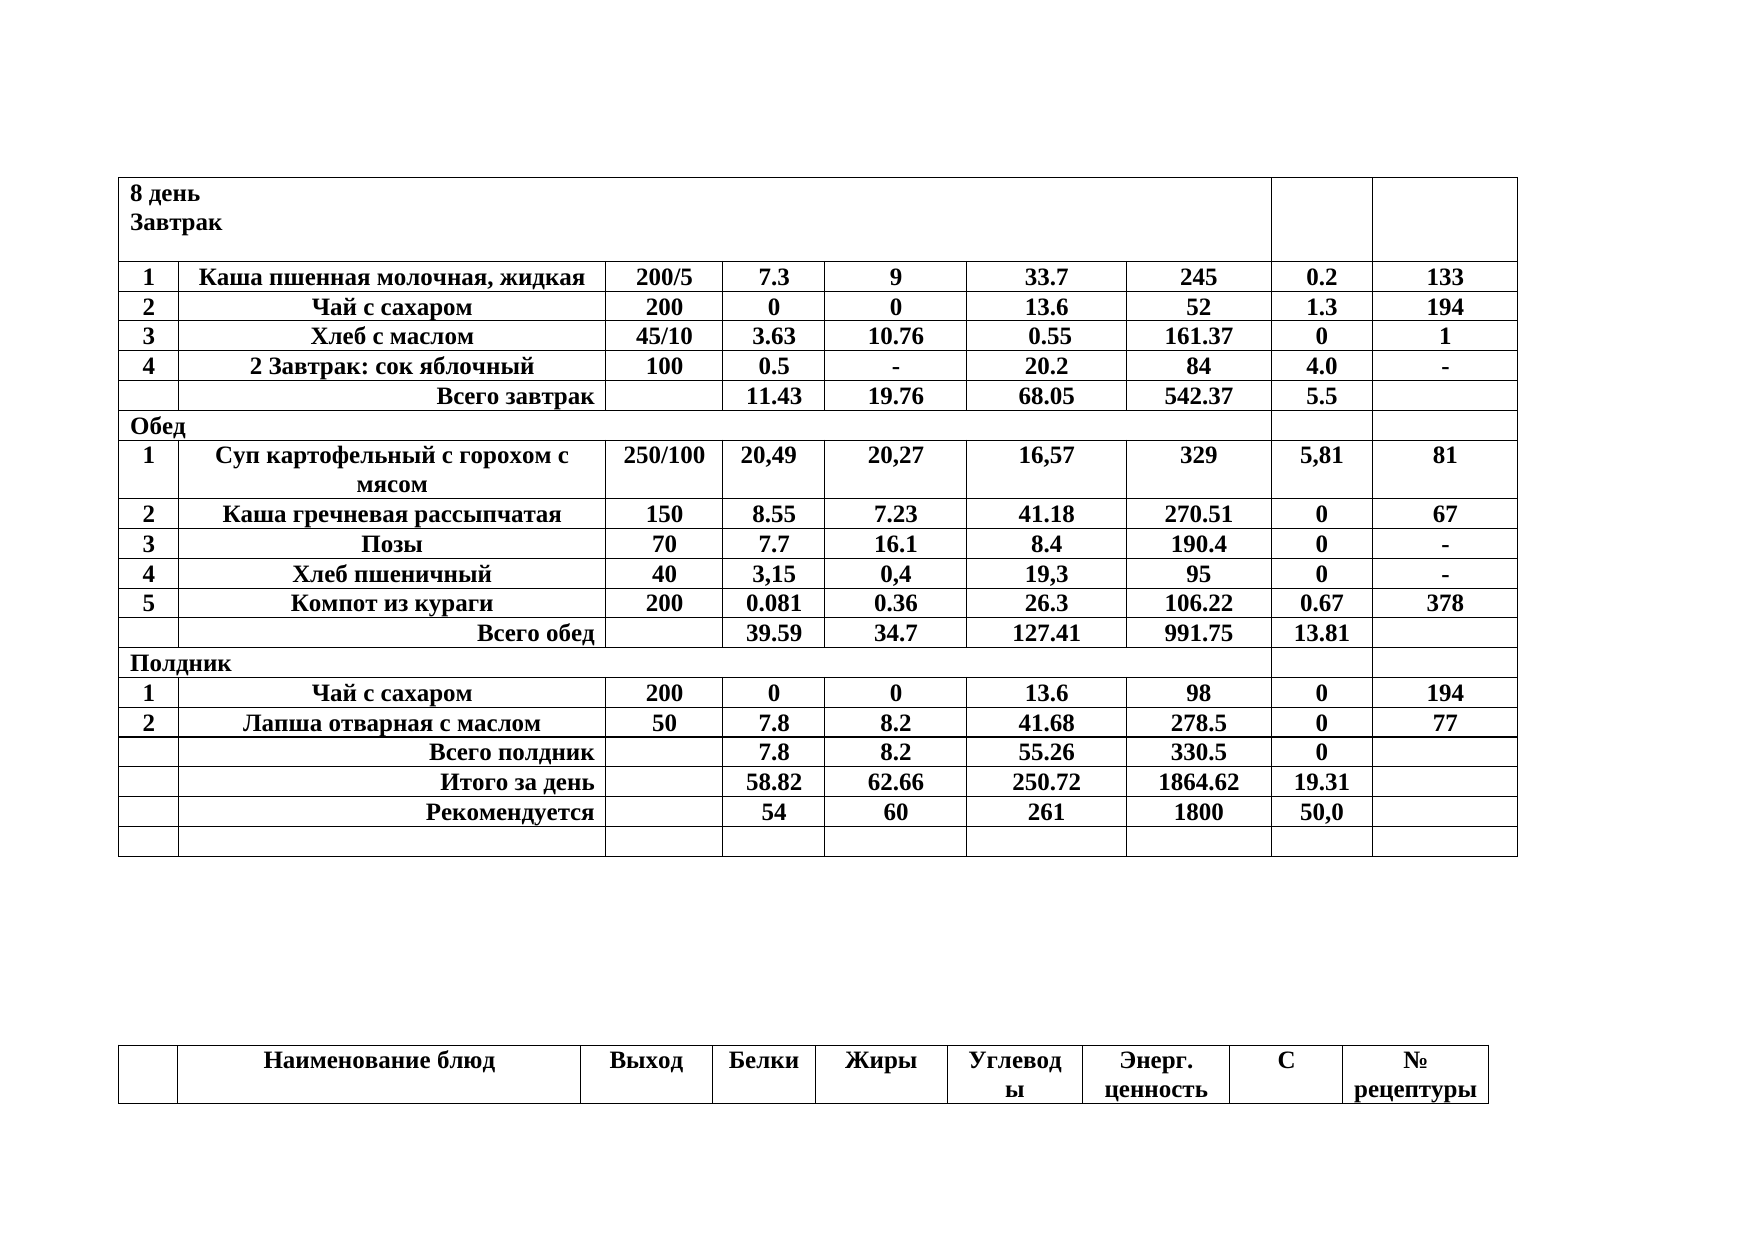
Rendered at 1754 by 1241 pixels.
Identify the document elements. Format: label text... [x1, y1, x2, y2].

table_cell 39.59 [723, 618, 824, 647]
table_cell 542.37 [1127, 381, 1271, 410]
table_cell Хлеб пшеничный [179, 559, 605, 587]
table_header Жиры [816, 1046, 947, 1103]
table_cell 3.63 [723, 321, 824, 350]
table_cell 329 [1127, 441, 1271, 498]
table_cell 8.2 [825, 738, 966, 766]
table_cell Всего полдник [179, 738, 605, 766]
table_cell 378 [1373, 589, 1517, 617]
table_cell 245 [1127, 262, 1271, 291]
table_cell 1 [119, 441, 178, 498]
table_cell 26.3 [967, 589, 1126, 617]
table_cell 250/100 [606, 441, 722, 498]
table_cell 20,27 [825, 441, 966, 498]
table_cell 11.43 [723, 381, 824, 410]
table_cell 3,15 [723, 559, 824, 587]
table_cell 7.7 [723, 529, 824, 558]
table_cell 84 [1127, 351, 1271, 380]
table_cell 95 [1127, 559, 1271, 587]
table_cell 106.22 [1127, 589, 1271, 617]
table_cell [1272, 411, 1372, 439]
table_cell 1800 [1127, 797, 1271, 826]
table_cell 0,4 [825, 559, 966, 587]
table_cell 20,49 [723, 441, 824, 498]
table_cell 150 [606, 499, 722, 528]
table_cell 10.76 [825, 321, 966, 350]
table_cell Компот из кураги [179, 589, 605, 617]
table_cell [967, 827, 1126, 856]
table_cell 50,0 [1272, 797, 1372, 826]
table_header C [1230, 1046, 1342, 1103]
table_cell 330.5 [1127, 738, 1271, 766]
table_cell 13.6 [967, 292, 1126, 320]
table_cell 0.5 [723, 351, 824, 380]
table_cell 68.05 [967, 381, 1126, 410]
table_cell 19,3 [967, 559, 1126, 587]
table_cell [606, 797, 722, 826]
table_cell [1272, 827, 1372, 856]
table_cell 2 [119, 708, 178, 736]
table_cell 20.2 [967, 351, 1126, 380]
table_cell 7.3 [723, 262, 824, 291]
table_cell 0 [1272, 708, 1372, 736]
table_cell Хлеб с маслом [179, 321, 605, 350]
table_cell Обед [119, 411, 1271, 439]
table_cell Полдник [119, 648, 1271, 677]
table_cell 270.51 [1127, 499, 1271, 528]
table_cell 33.7 [967, 262, 1126, 291]
table_cell [606, 827, 722, 856]
table_cell 1 [119, 262, 178, 291]
table_cell [119, 827, 178, 856]
table_cell Суп картофельный с горохом с мясом [179, 441, 605, 498]
table_cell 16,57 [967, 441, 1126, 498]
table_cell 0 [1272, 559, 1372, 587]
table_cell 0 [1272, 529, 1372, 558]
table_cell 194 [1373, 292, 1517, 320]
table_cell - [1373, 559, 1517, 587]
table_cell 200 [606, 292, 722, 320]
table_cell 58.82 [723, 767, 824, 796]
table_cell 8.4 [967, 529, 1126, 558]
table_cell 19.31 [1272, 767, 1372, 796]
table_cell [119, 381, 178, 410]
table_cell 0 [723, 678, 824, 707]
table_cell 0.081 [723, 589, 824, 617]
table_cell 13.6 [967, 678, 1126, 707]
table_cell 100 [606, 351, 722, 380]
table_cell Лапша отварная с маслом [179, 708, 605, 736]
table_cell 45/10 [606, 321, 722, 350]
table_cell [119, 767, 178, 796]
table_cell 0 [1272, 678, 1372, 707]
table_cell [1373, 381, 1517, 410]
table_cell 2 [119, 499, 178, 528]
table_cell 7.23 [825, 499, 966, 528]
table_cell 133 [1373, 262, 1517, 291]
table_header Энерг. ценность [1083, 1046, 1229, 1103]
table_cell [825, 827, 966, 856]
table_cell - [825, 351, 966, 380]
table_cell 161.37 [1127, 321, 1271, 350]
table_cell 194 [1373, 678, 1517, 707]
table_cell 16.1 [825, 529, 966, 558]
table_cell 67 [1373, 499, 1517, 528]
table_cell 7.8 [723, 708, 824, 736]
table_cell 250.72 [967, 767, 1126, 796]
table_cell - [1373, 529, 1517, 558]
table_cell Всего обед [179, 618, 605, 647]
table_cell 190.4 [1127, 529, 1271, 558]
table_cell Каша пшенная молочная, жидкая [179, 262, 605, 291]
table_cell 62.66 [825, 767, 966, 796]
table_cell 9 [825, 262, 966, 291]
table_cell 2 Завтрак: сок яблочный [179, 351, 605, 380]
table_cell 0 [1272, 321, 1372, 350]
table_cell 2 [119, 292, 178, 320]
table_cell [119, 797, 178, 826]
table_header [119, 1046, 177, 1103]
table_header Углеводы [948, 1046, 1082, 1103]
table_cell [119, 738, 178, 766]
table_cell Чай с сахаром [179, 292, 605, 320]
table_cell [119, 618, 178, 647]
table_cell 0.67 [1272, 589, 1372, 617]
table_cell 41.18 [967, 499, 1126, 528]
table_cell 127.41 [967, 618, 1126, 647]
table_header Наименование блюд [178, 1046, 580, 1103]
table_cell 81 [1373, 441, 1517, 498]
table_cell 0 [1272, 738, 1372, 766]
table_cell [606, 618, 722, 647]
table_cell [1373, 648, 1517, 677]
table_cell 40 [606, 559, 722, 587]
table_cell [606, 767, 722, 796]
table_cell 4 [119, 559, 178, 587]
table_cell 50 [606, 708, 722, 736]
table_cell 261 [967, 797, 1126, 826]
table_cell 34.7 [825, 618, 966, 647]
table_cell 52 [1127, 292, 1271, 320]
table_cell [1373, 767, 1517, 796]
table_cell 0 [825, 292, 966, 320]
table_cell 0 [723, 292, 824, 320]
table_cell [1373, 827, 1517, 856]
table_cell 3 [119, 321, 178, 350]
table_cell 19.76 [825, 381, 966, 410]
table_cell 70 [606, 529, 722, 558]
table_cell 991.75 [1127, 618, 1271, 647]
table_cell 8.2 [825, 708, 966, 736]
table_cell 3 [119, 529, 178, 558]
table_header № рецептуры [1343, 1046, 1488, 1103]
table_cell Каша гречневая рассыпчатая [179, 499, 605, 528]
table_cell 1 [1373, 321, 1517, 350]
table_cell 60 [825, 797, 966, 826]
table_cell [1373, 797, 1517, 826]
table_header Выход [581, 1046, 712, 1103]
table_cell 0.36 [825, 589, 966, 617]
table_cell [606, 738, 722, 766]
table_cell Чай с сахаром [179, 678, 605, 707]
table_cell 200/5 [606, 262, 722, 291]
table_cell [606, 381, 722, 410]
table_cell 278.5 [1127, 708, 1271, 736]
table_cell 5 [119, 589, 178, 617]
table_cell Рекомендуется [179, 797, 605, 826]
table_cell 0 [1272, 499, 1372, 528]
table_cell 8.55 [723, 499, 824, 528]
table_cell 13.81 [1272, 618, 1372, 647]
table_cell [179, 827, 605, 856]
table_cell 1864.62 [1127, 767, 1271, 796]
table_cell 200 [606, 589, 722, 617]
table_cell 55.26 [967, 738, 1126, 766]
table_cell Позы [179, 529, 605, 558]
table_cell 7.8 [723, 738, 824, 766]
table_cell 0 [825, 678, 966, 707]
table_cell 5.5 [1272, 381, 1372, 410]
table_cell [723, 827, 824, 856]
table_cell 54 [723, 797, 824, 826]
table_header Белки [713, 1046, 815, 1103]
table_cell [1373, 411, 1517, 439]
table_cell 77 [1373, 708, 1517, 736]
table_cell 0.2 [1272, 262, 1372, 291]
table_cell [1373, 738, 1517, 766]
table_cell [1127, 827, 1271, 856]
table_cell 41.68 [967, 708, 1126, 736]
table_cell 1.3 [1272, 292, 1372, 320]
table_cell 4.0 [1272, 351, 1372, 380]
table_cell 98 [1127, 678, 1271, 707]
table_cell [1272, 178, 1372, 261]
table_cell [1373, 178, 1517, 261]
table_cell [1272, 648, 1372, 677]
table_cell 1 [119, 678, 178, 707]
table_cell [1373, 618, 1517, 647]
table_cell 4 [119, 351, 178, 380]
table_cell 8 день Завтрак [119, 178, 1271, 261]
table_cell 200 [606, 678, 722, 707]
table_cell Всего завтрак [179, 381, 605, 410]
table_cell 0.55 [967, 321, 1126, 350]
table_cell 5,81 [1272, 441, 1372, 498]
table_cell - [1373, 351, 1517, 380]
table_cell Итого за день [179, 767, 605, 796]
